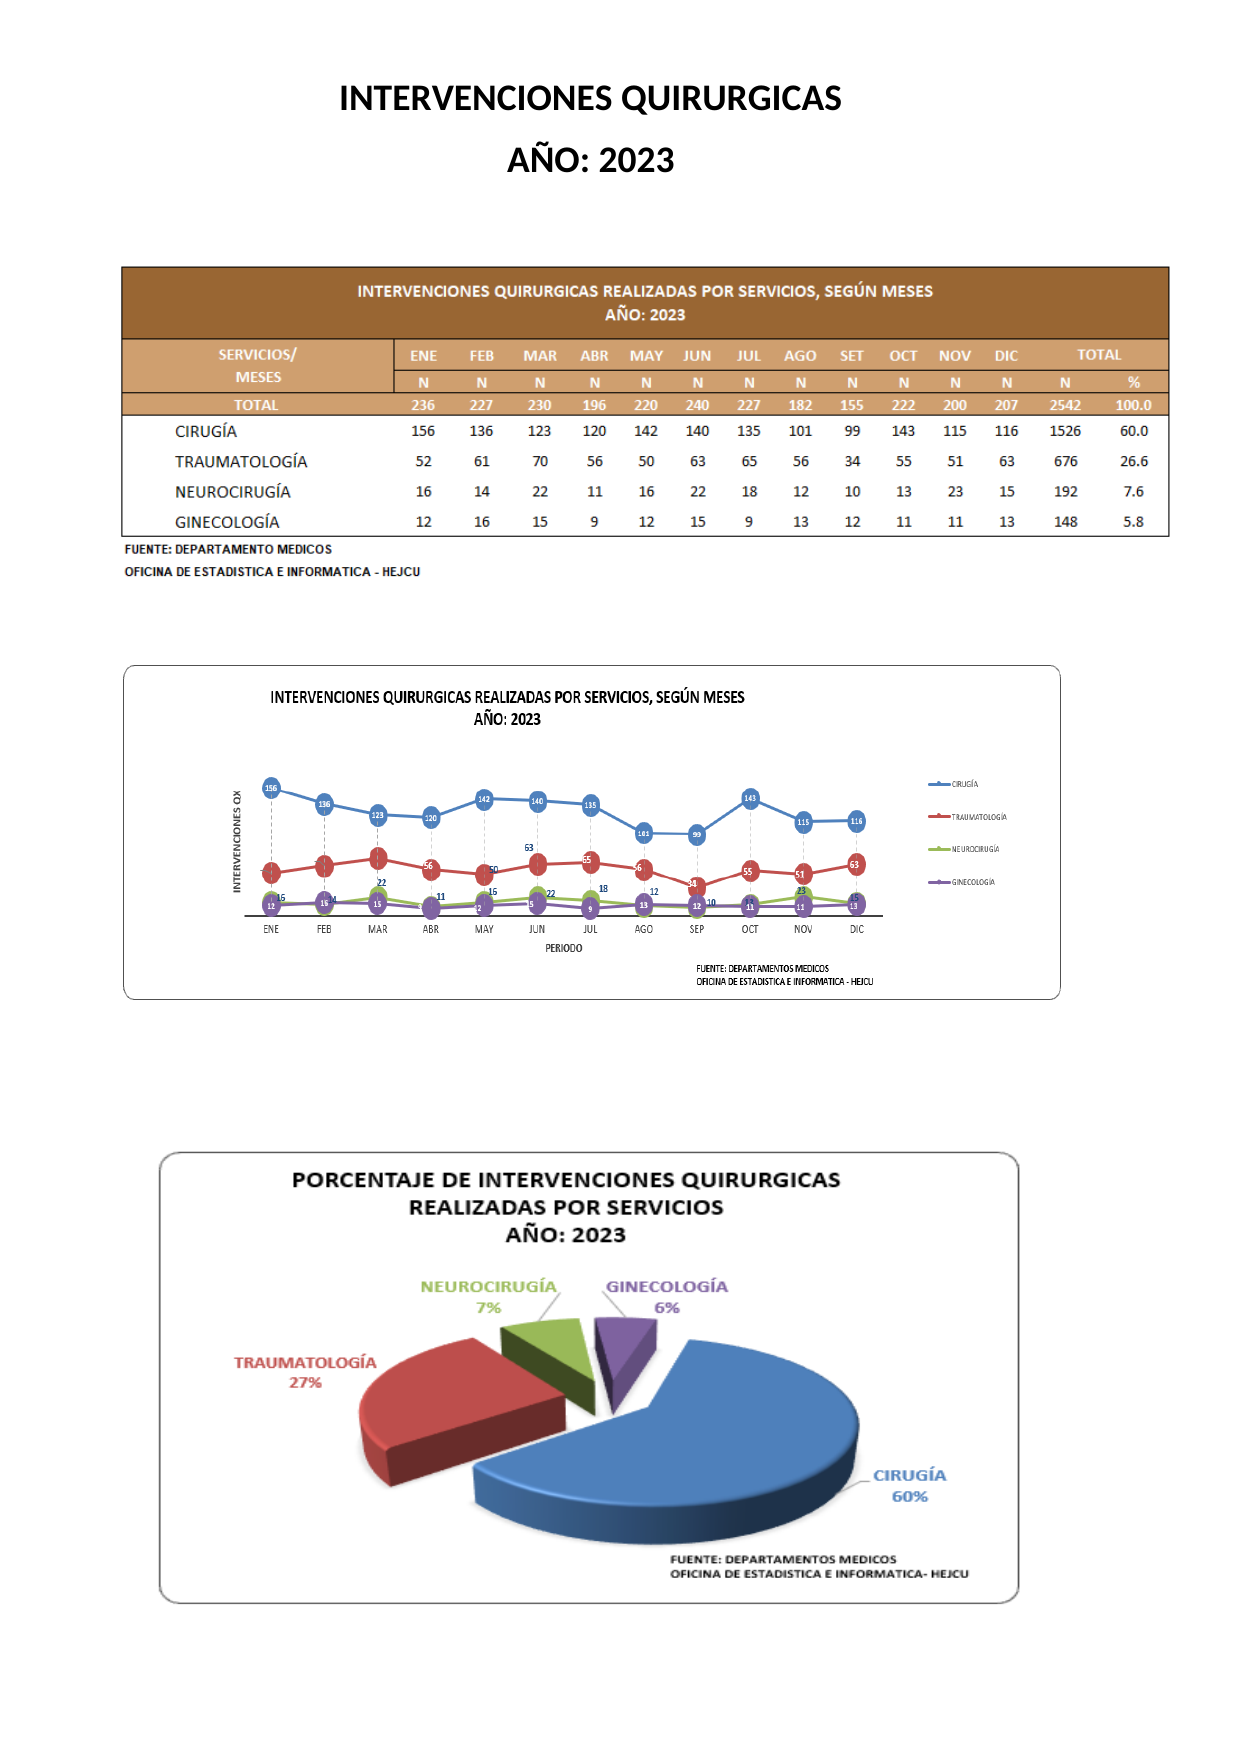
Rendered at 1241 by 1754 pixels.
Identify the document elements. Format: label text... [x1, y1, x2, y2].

text AÑO: 2023 [118, 136, 1063, 182]
text INTERVENCIONES QUIRURGICAS [118, 74, 1063, 120]
